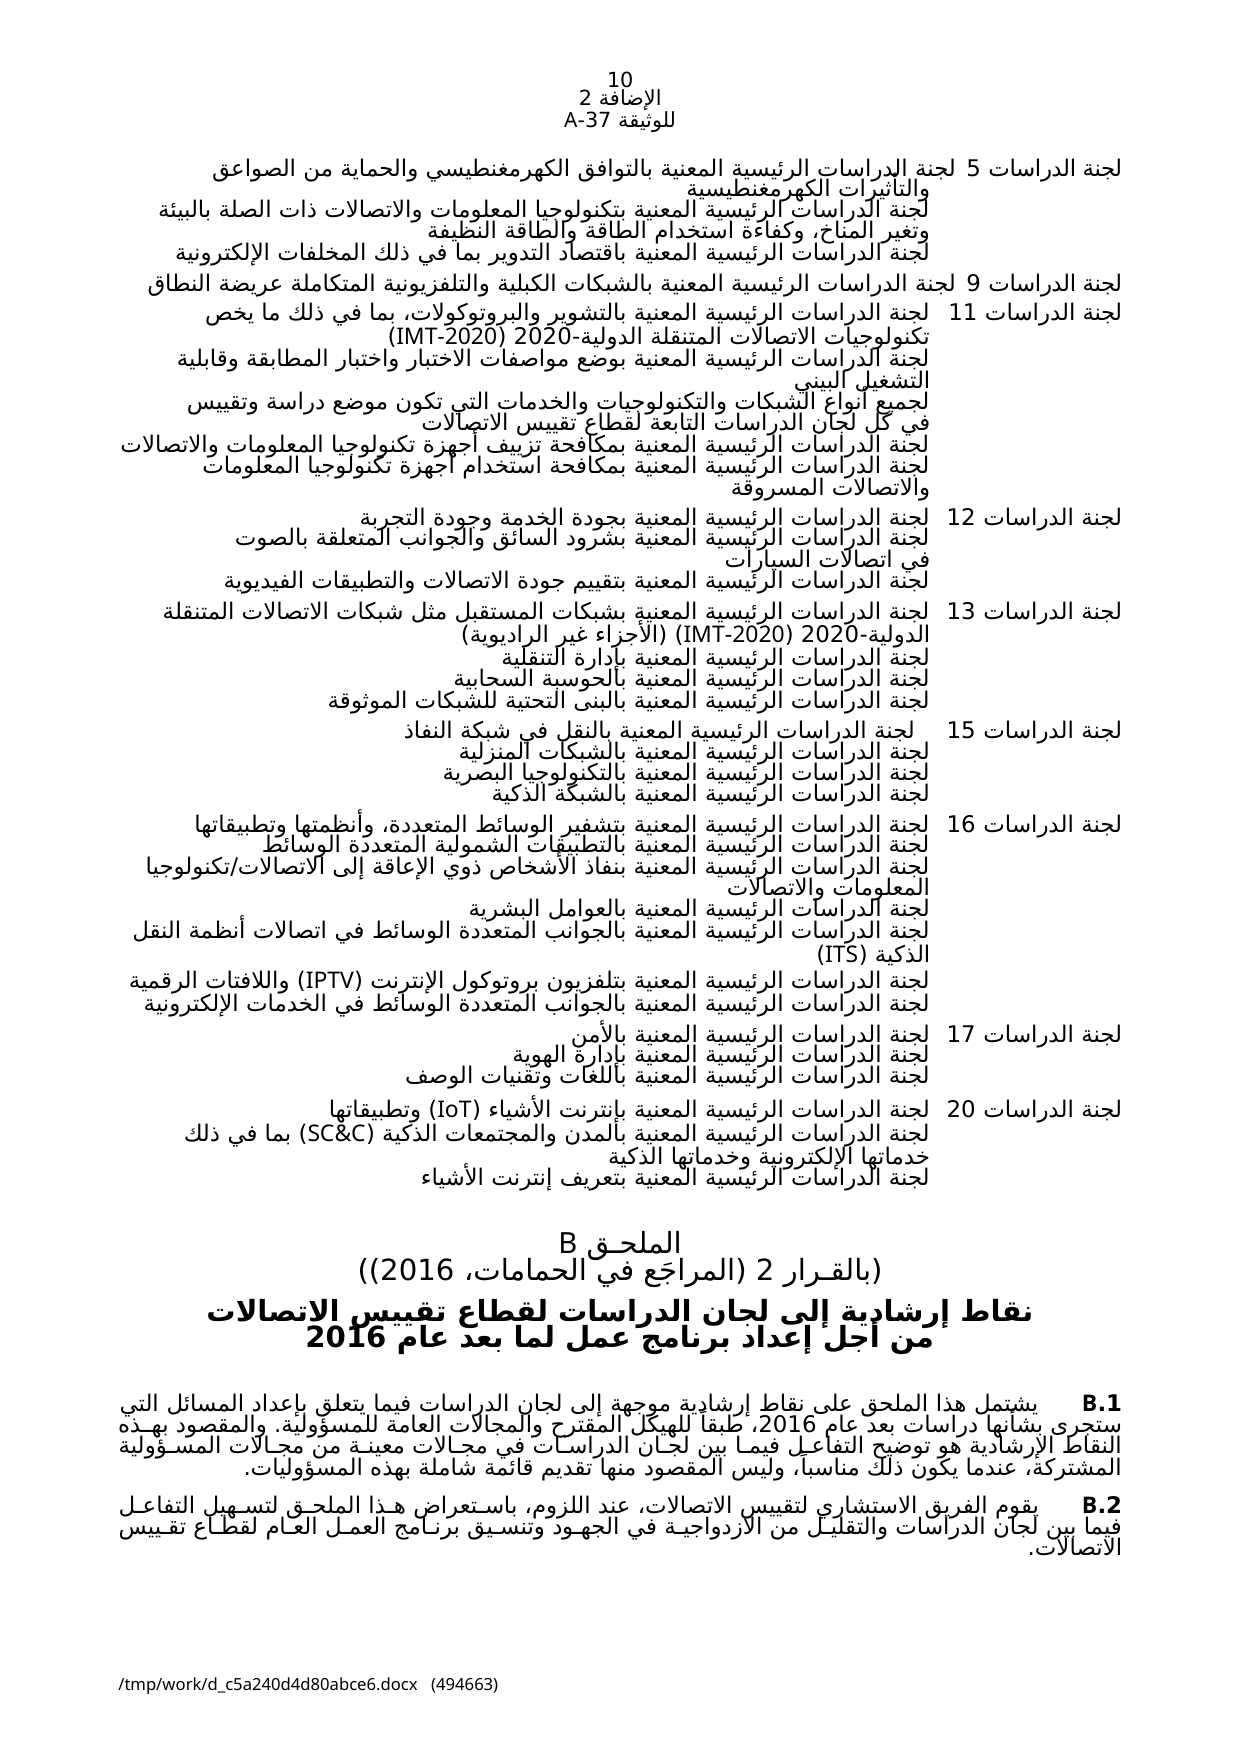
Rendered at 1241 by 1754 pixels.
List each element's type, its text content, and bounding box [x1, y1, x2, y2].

text لجنة الدراسات 12 لجنة الدراسات الرئيسية المعنية بجودة الخدمة وجودة التجربة لجنة الدراسات الرئيسية المعنية بشرود السائق والجوانب المتعلقة بالصوت في اتصالات السيارات لجنة الدراسات الرئيسية المعنية بتقييم جودة الاتصالات والتطبيقات الفيديوية [118, 509, 1122, 594]
text لجنة الدراسات 15 لجنة الدراسات الرئيسية المعنية بالنقل في شبكة النفاذ لجنة الدراسات الرئيسية المعنية بالشبكات المنزلية لجنة الدراسات الرئيسية المعنية بالتكنولوجيا البصرية لجنة الدراسات الرئيسية المعنية بالشبكة الذكية [118, 722, 1122, 807]
text لجنة الدراسات 13 لجنة الدراسات الرئيسية المعنية بشبكات المستقبل مثل شبكات الاتصالات المتنقلة الدولية-2020 (IMT-2020) (الأجزاء غير الراديوية) لجنة الدراسات الرئيسية المعنية بإدارة التنقلية لجنة الدراسات الرئيسية المعنية بالحوسبة السحابية لجنة الدراسات الرئيسية المعنية بالبنى التحتية للشبكات الموثوقة [118, 602, 1122, 713]
text لجنة الدراسات 9 لجنة الدراسات الرئيسية المعنية بالشبكات الكبلية والتلفزيونية المتكاملة عريضة النطاق [433, 274, 799, 295]
text لجنة الدراسات 9 لجنة الدراسات الرئيسية المعنية بالشبكات الكبلية والتلفزيونية المتكاملة عريضة النطاق [118, 274, 454, 295]
title 1.B يشتمل هذا الملحق على نقاط إرشادية موجهة إلى لجان الدراسات فيما يتعلق بإعداد المسائل التي ستجرى بشأنها دراسات بعد عام 2016، طبقاً للهيكل المقترح والمجالات العامة للمسؤولية. والمقصود بهذه النقاط الإرشادية هو توضيح التفاعل فيما بين لجان الدراسات في مجالات معينة من مجالات المسؤولية المشتركة، عندما يكون ذلك مناسباً، وليس المقصود منها تقديم قائمة شاملة بهذه المسؤوليات. [118, 1392, 1122, 1481]
text لجنة الدراسات 9 لجنة الدراسات الرئيسية المعنية بالشبكات الكبلية والتلفزيونية المتكاملة عريضة النطاق [791, 274, 1122, 295]
text لجنة الدراسات 11 لجنة الدراسات الرئيسية المعنية بالتشوير والبروتوكولات، بما في ذلك ما يخص تكنولوجيات الاتصالات المتنقلة الدولية-2020 (IMT-2020) لجنة الدراسات الرئيسية المعنية بوضع مواصفات الاختبار واختبار المطابقة وقابلية التشغيل البيني لجميع أنواع الشبكات والتكنولوجيات والخدمات التي تكون موضع دراسة وتقييس في كل لجان الدراسات التابعة لقطاع تقييس الاتصالات لجنة الدراسات الرئيسية المعنية بمكافحة تزييف أجهزة تكنولوجيا المعلومات والاتصالات لجنة الدراسات الرئيسية المعنية بمكافحة استخدام أجهزة تكنولوجيا المعلومات والاتصالات المسروقة [118, 304, 1122, 500]
text لجنة الدراسات 20 لجنة الدراسات الرئيسية المعنية بإنترنت الأشياء (IoT) وتطبيقاتها لجنة الدراسات الرئيسية المعنية بالمدن والمجتمعات الذكية (SC&C) بما في ذلك خدماتها الإلكترونية وخدماتها الذكية [118, 1097, 1122, 1191]
text 2.B يقوم الفريق الاستشاري لتقييس الاتصالات، عند اللزوم، باستعراض هذا الملحق لتسهيل التفاعل فيما بين لجان الدراسات والتقليل من الازدواجية في الجهود وتنسيق برنامج العمل العام لقطاع تقييس الاتصالات. [118, 1493, 1122, 1561]
text لجنة الدراسات 17 لجنة الدراسات الرئيسية المعنية بالأمن لجنة الدراسات الرئيسية المعنية بإدارة الهوية لجنة الدراسات الرئيسية المعنية باللغات وتقنيات الوصف [118, 1025, 1122, 1089]
text لجنة الدراسات 5 لجنة الدراسات الرئيسية المعنية بالتوافق الكهرمغنطيسي والحماية من الصواعق والتأثيرات الكهرمغنطيسية لجنة الدراسات الرئيسية المعنية بتكنولوجيا المعلومات والاتصالات ذات الصلة بالبيئة وتغير المناخ، وكفاءة استخدام الطاقة والطاقة النظيفة لجنة الدراسات الرئيسية المعنية باقتصاد التدوير بما في ذلك المخلفات الإلكترونية [118, 159, 1122, 266]
text لجنة الدراسات 16 لجنة الدراسات الرئيسية المعنية بتشفير الوسائط المتعددة، وأنظمتها وتطبيقاتها لجنة الدراسات الرئيسية المعنية بالتطبيقات الشمولية المتعددة الوسائط لجنة الدراسات الرئيسية المعنية بنفاذ الأشخاص ذوي الإعاقة إلى الاتصالات/تكنولوجيا المعلومات والاتصالات لجنة الدراسات الرئيسية المعنية بالعوامل البشرية لجنة الدراسات الرئيسية المعنية بالجوانب المتعددة الوسائط في اتصالات أنظمة النقل الذكية (ITS) لجنة الدراسات الرئيسية المعنية بتلفزيون بروتوكول الإنترنت (IPTV) واللافتات الرقمية لجنة الدراسات الرئيسية المعنية بالجوانب المتعددة الوسائط في الخدمات الإلكترونية [118, 816, 1122, 1017]
text الملحـق B (بالقـرار 2 (المراجَع في الحمامات، 2016)) [118, 1228, 1122, 1287]
title نقاط إرشادية إلى لجان الدراسات لقطاع تقييس الاتصالات من أجل إعداد برنامج عمل لما بعد عام 2016 [118, 1300, 1122, 1354]
